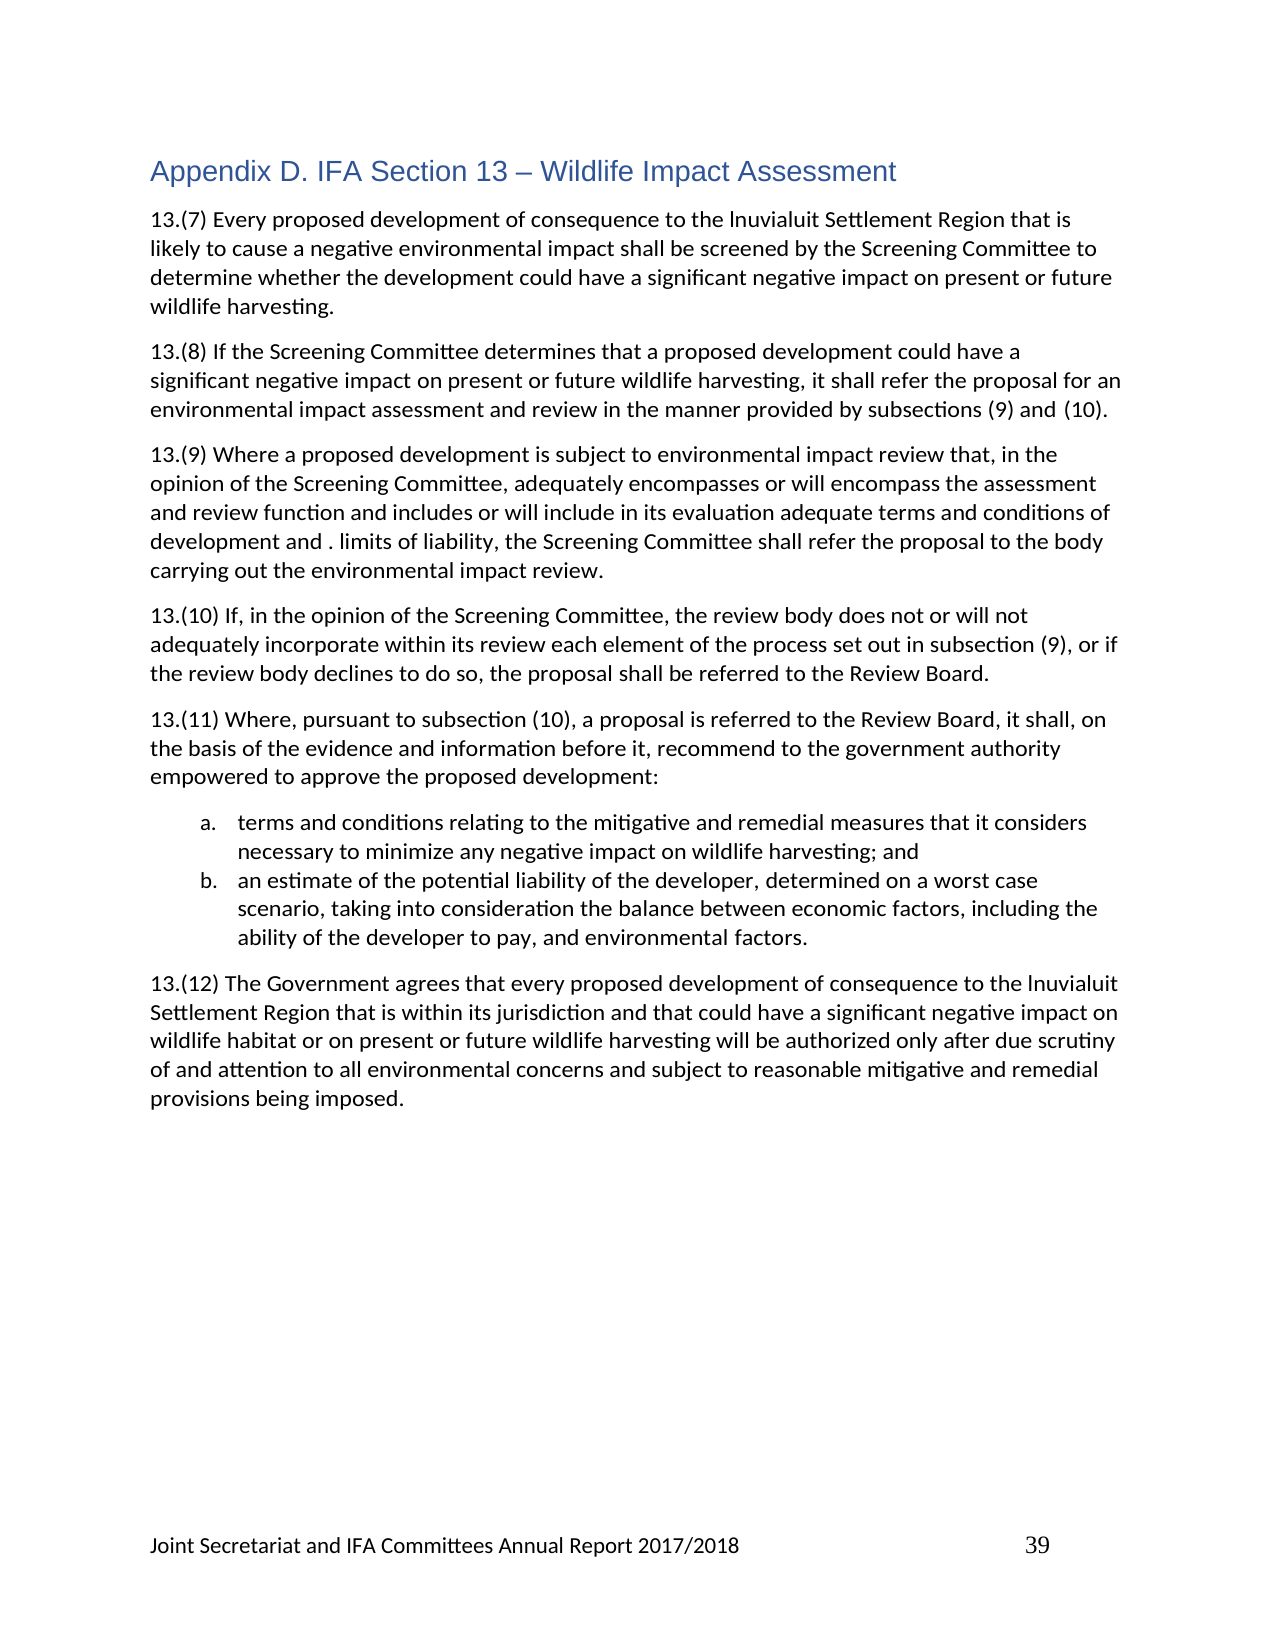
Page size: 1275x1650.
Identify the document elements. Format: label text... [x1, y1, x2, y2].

text 13.(10) If, in the opinion of the Screening Committee, the review body does not or will not adequately incorporate within its review each element of the process set out in subsection (9), or if the review body declines to do so, the proposal shall be referred to the Review Board. [150, 602, 1125, 687]
subtitle Appendix D. IFA Section 13 – Wildlife Impact Assessment [150, 154, 1125, 188]
text 13.(9) Where a proposed development is subject to environmental impact review that, in the opinion of the Screening Committee, adequately encompasses or will encompass the assessment and review function and includes or will include in its evaluation adequate terms and conditions of development and . limits of liability, the Screening Committee shall refer the proposal to the body carrying out the environmental impact review. [150, 441, 1125, 584]
text 13.(7) Every proposed development of consequence to the lnuvialuit Settlement Region that is likely to cause a negative environmental impact shall be screened by the Screening Committee to determine whether the development could have a significant negative impact on present or future wildlife harvesting. [150, 205, 1125, 320]
text 13.(12) The Government agrees that every proposed development of consequence to the lnuvialuit Settlement Region that is within its jurisdiction and that could have a significant negative impact on wildlife habitat or on present or future wildlife harvesting will be authorized only after due scrutiny of and attention to all environmental concerns and subject to reasonable mitigative and remedial provisions being imposed. [150, 969, 1125, 1112]
text 13.(8) If the Screening Committee determines that a proposed development could have a significant negative impact on present or future wildlife harvesting, it shall refer the proposal for an environmental impact assessment and review in the manner provided by subsections (9) and (10). [150, 337, 1125, 423]
text 13.(11) Where, pursuant to subsection (10), a proposal is referred to the Review Board, it shall, on the basis of the evidence and information before it, recommend to the government authority empowered to approve the proposed development: [150, 705, 1125, 791]
list an estimate of the potential liability of the developer, determined on a worst case scenario, taking into consideration the balance between economic factors, including the ability of the developer to pay, and environmental factors. [200, 866, 1125, 951]
list terms and conditions relating to the mitigative and remedial measures that it considers necessary to minimize any negative impact on wildlife harvesting; and [200, 808, 1125, 865]
